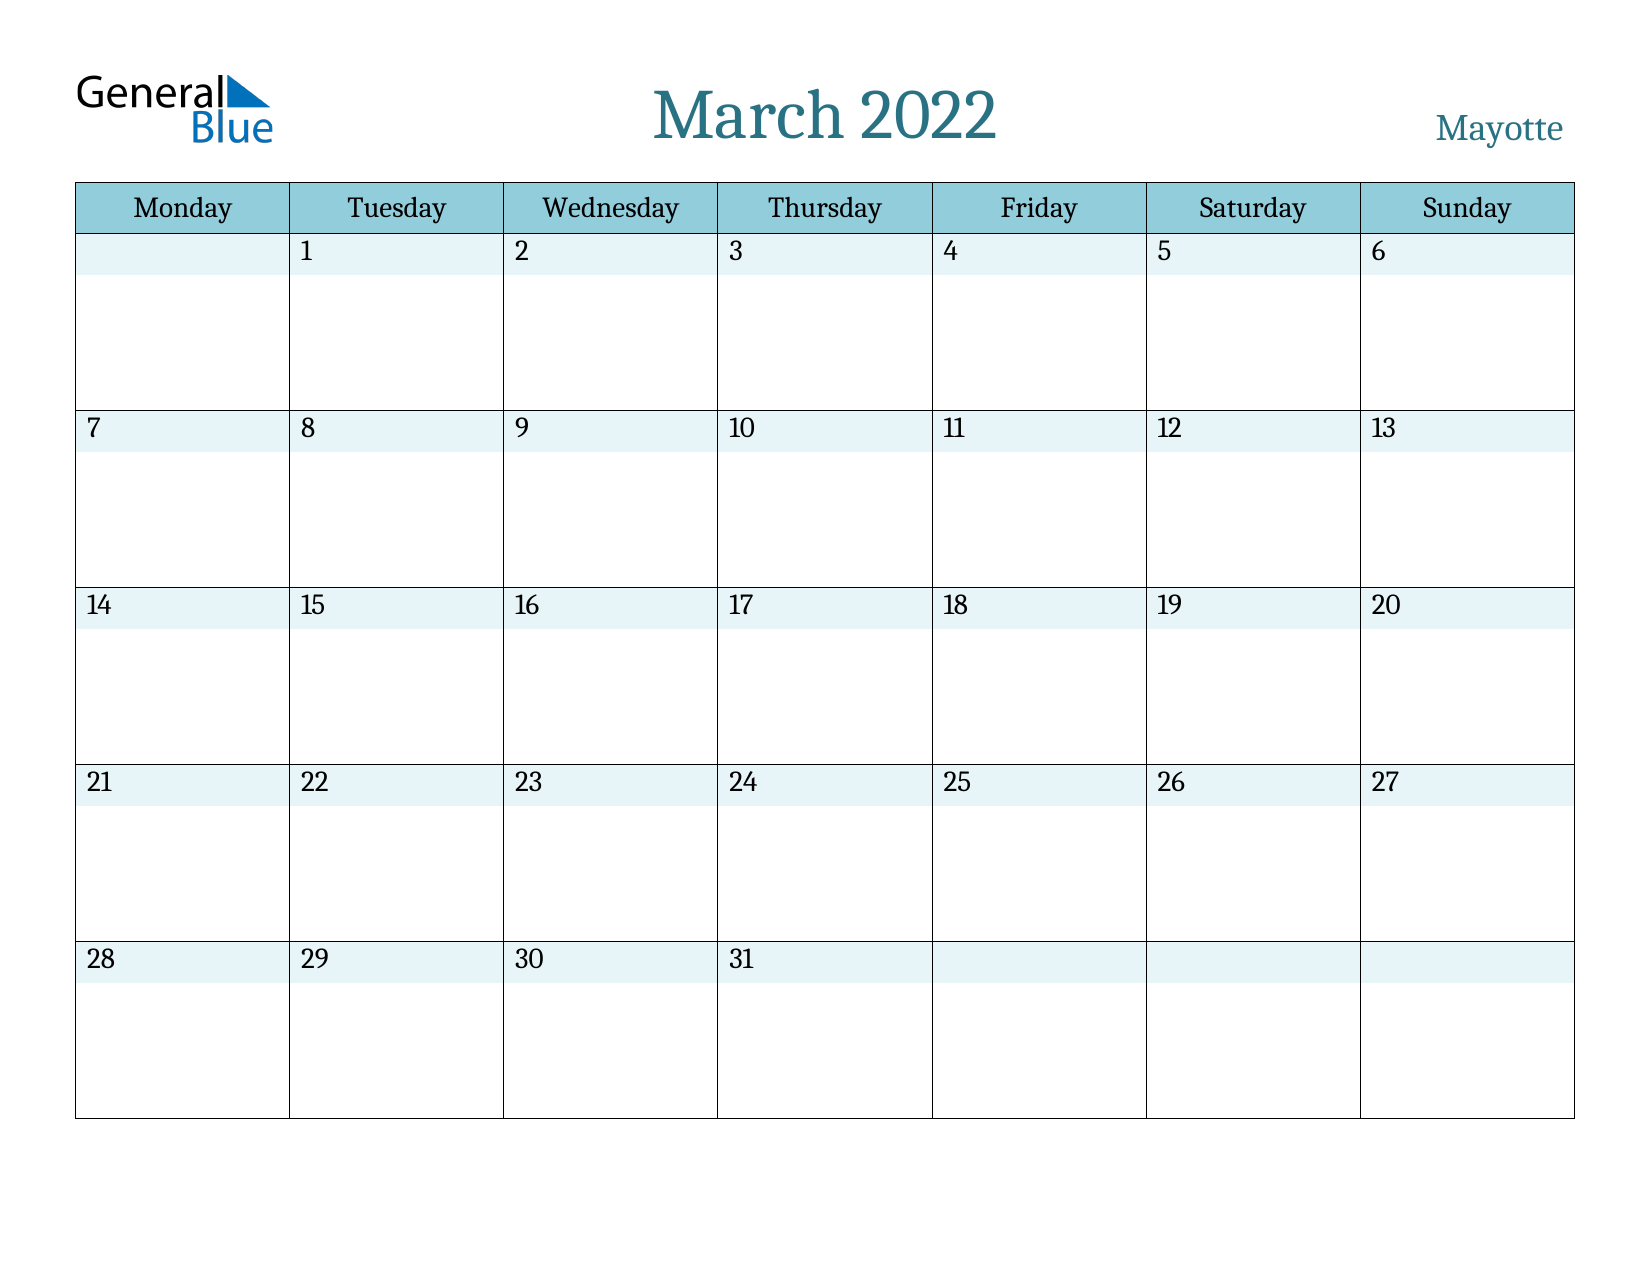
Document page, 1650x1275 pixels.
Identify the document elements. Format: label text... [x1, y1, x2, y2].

table_cell 8 [290, 411, 503, 452]
table_cell [504, 983, 717, 1118]
table_header Mayotte [1146, 75, 1574, 182]
table_cell 30 [504, 942, 717, 983]
table_cell 16 [504, 588, 717, 629]
table_cell Thursday [718, 183, 932, 233]
table_cell 25 [933, 765, 1146, 806]
table_cell [718, 806, 932, 941]
table_cell [933, 942, 1146, 983]
table_cell [1147, 629, 1360, 764]
table_cell [290, 452, 503, 587]
table_cell [1361, 983, 1574, 1118]
table_cell [504, 452, 717, 587]
table_cell Wednesday [504, 183, 717, 233]
table_cell [504, 275, 717, 410]
table_cell [290, 629, 503, 764]
table_cell Tuesday [290, 183, 503, 233]
table_cell [290, 983, 503, 1118]
table_cell [1147, 983, 1360, 1118]
table_cell 2 [504, 234, 717, 275]
table_cell [76, 275, 289, 410]
table_cell [1361, 452, 1574, 587]
table_cell [1147, 806, 1360, 941]
table_cell 27 [1361, 765, 1574, 806]
table_cell [1361, 629, 1574, 764]
table_cell 31 [718, 942, 932, 983]
table_header March 2022 [504, 75, 1146, 182]
table_cell [76, 629, 289, 764]
table_cell 4 [933, 234, 1146, 275]
table_cell 18 [933, 588, 1146, 629]
table_cell 21 [76, 765, 289, 806]
table_cell 19 [1147, 588, 1360, 629]
table_cell 6 [1361, 234, 1574, 275]
table_cell [76, 452, 289, 587]
table_cell [76, 234, 289, 275]
picture [77, 75, 273, 143]
table_cell 13 [1361, 411, 1574, 452]
table_cell 22 [290, 765, 503, 806]
table_cell [1361, 806, 1574, 941]
table_cell [933, 275, 1146, 410]
table_cell [718, 983, 932, 1118]
table_cell [290, 275, 503, 410]
table_cell [504, 806, 717, 941]
table_cell Monday [76, 183, 289, 233]
table_cell 12 [1147, 411, 1360, 452]
table_cell [76, 806, 289, 941]
table_cell [1361, 942, 1574, 983]
table_cell [933, 983, 1146, 1118]
table_cell [718, 452, 932, 587]
table_cell 29 [290, 942, 503, 983]
table_cell Sunday [1361, 183, 1574, 233]
table_header [76, 75, 503, 182]
table_cell 3 [718, 234, 932, 275]
table_cell 14 [76, 588, 289, 629]
table_cell 17 [718, 588, 932, 629]
table_cell [1147, 452, 1360, 587]
table_cell [504, 629, 717, 764]
table_cell 26 [1147, 765, 1360, 806]
table_cell [1147, 275, 1360, 410]
table_cell 10 [718, 411, 932, 452]
table_cell 5 [1147, 234, 1360, 275]
table_cell 11 [933, 411, 1146, 452]
table_cell [718, 275, 932, 410]
table_cell 24 [718, 765, 932, 806]
table_cell [718, 629, 932, 764]
table_cell 20 [1361, 588, 1574, 629]
table_cell Friday [933, 183, 1146, 233]
table_cell [933, 452, 1146, 587]
table_cell 9 [504, 411, 717, 452]
table_cell [1147, 942, 1360, 983]
table_cell [933, 629, 1146, 764]
table_cell 28 [76, 942, 289, 983]
table_cell 7 [76, 411, 289, 452]
table_cell 1 [290, 234, 503, 275]
table_cell [933, 806, 1146, 941]
table_cell 23 [504, 765, 717, 806]
table_cell [290, 806, 503, 941]
table_cell Saturday [1147, 183, 1360, 233]
table_cell 15 [290, 588, 503, 629]
table_cell [76, 983, 289, 1118]
table_cell [1361, 275, 1574, 410]
